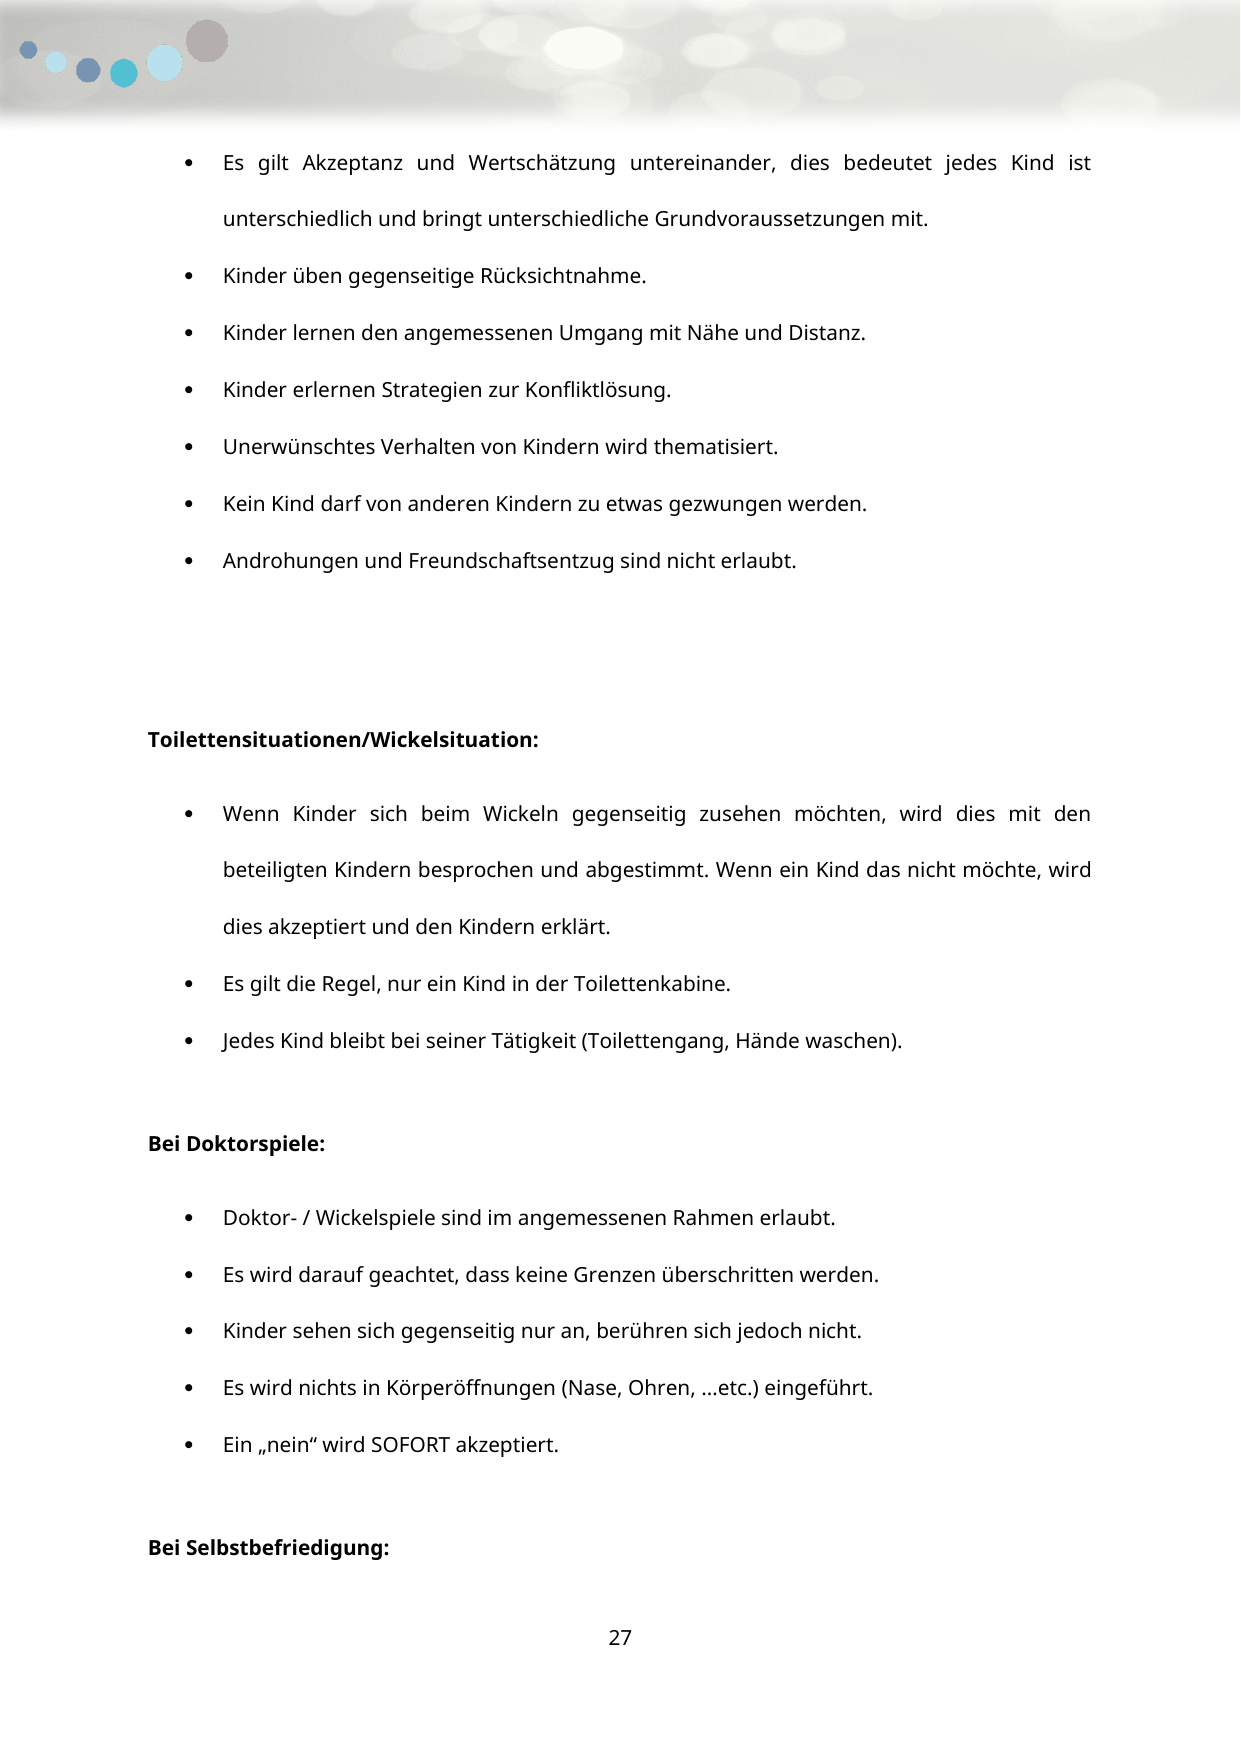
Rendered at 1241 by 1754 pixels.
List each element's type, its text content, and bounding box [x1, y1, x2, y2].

list Es gilt Akzeptanz und Wertschätzung untereinander, dies bedeutet jedes Kind ist unterschiedlich und bringt unterschiedliche Grundvoraussetzungen mit. [185, 148, 1093, 233]
text Bei Selbstbefriedigung: [148, 1533, 1093, 1562]
list Unerwünschtes Verhalten von Kindern wird thematisiert. [185, 432, 1093, 460]
list Es wird nichts in Körperöffnungen (Nase, Ohren, …etc.) eingeführt. [185, 1373, 1093, 1402]
list Kinder sehen sich gegenseitig nur an, berühren sich jedoch nicht. [185, 1317, 1093, 1345]
text Bei Doktorspiele: [148, 1129, 1093, 1158]
list Doktor- / Wickelspiele sind im angemessenen Rahmen erlaubt. [185, 1203, 1093, 1231]
list Es wird darauf geachtet, dass keine Grenzen überschritten werden. [185, 1260, 1093, 1288]
list Es gilt die Regel, nur ein Kind in der Toilettenkabine. [185, 969, 1093, 998]
list Kinder lernen den angemessenen Umgang mit Nähe und Distanz. [185, 318, 1093, 347]
list Jedes Kind bleibt bei seiner Tätigkeit (Toilettengang, Hände waschen). [185, 1026, 1093, 1054]
list Ein „nein“ wird SOFORT akzeptiert. [185, 1430, 1093, 1459]
list Kein Kind darf von anderen Kindern zu etwas gezwungen werden. [185, 489, 1093, 517]
text Toilettensituationen/Wickelsituation: [148, 725, 1093, 753]
list Androhungen und Freundschaftsentzug sind nicht erlaubt. [185, 546, 1093, 574]
list Kinder üben gegenseitige Rücksichtnahme. [185, 261, 1093, 290]
picture [14, 16, 233, 90]
list Kinder erlernen Strategien zur Konfliktlösung. [185, 375, 1093, 403]
list Wenn Kinder sich beim Wickeln gegenseitig zusehen möchten, wird dies mit den beteiligten Kindern besprochen und abgestimmt. Wenn ein Kind das nicht möchte, wird dies akzeptiert und den Kindern erklärt. [185, 799, 1093, 941]
